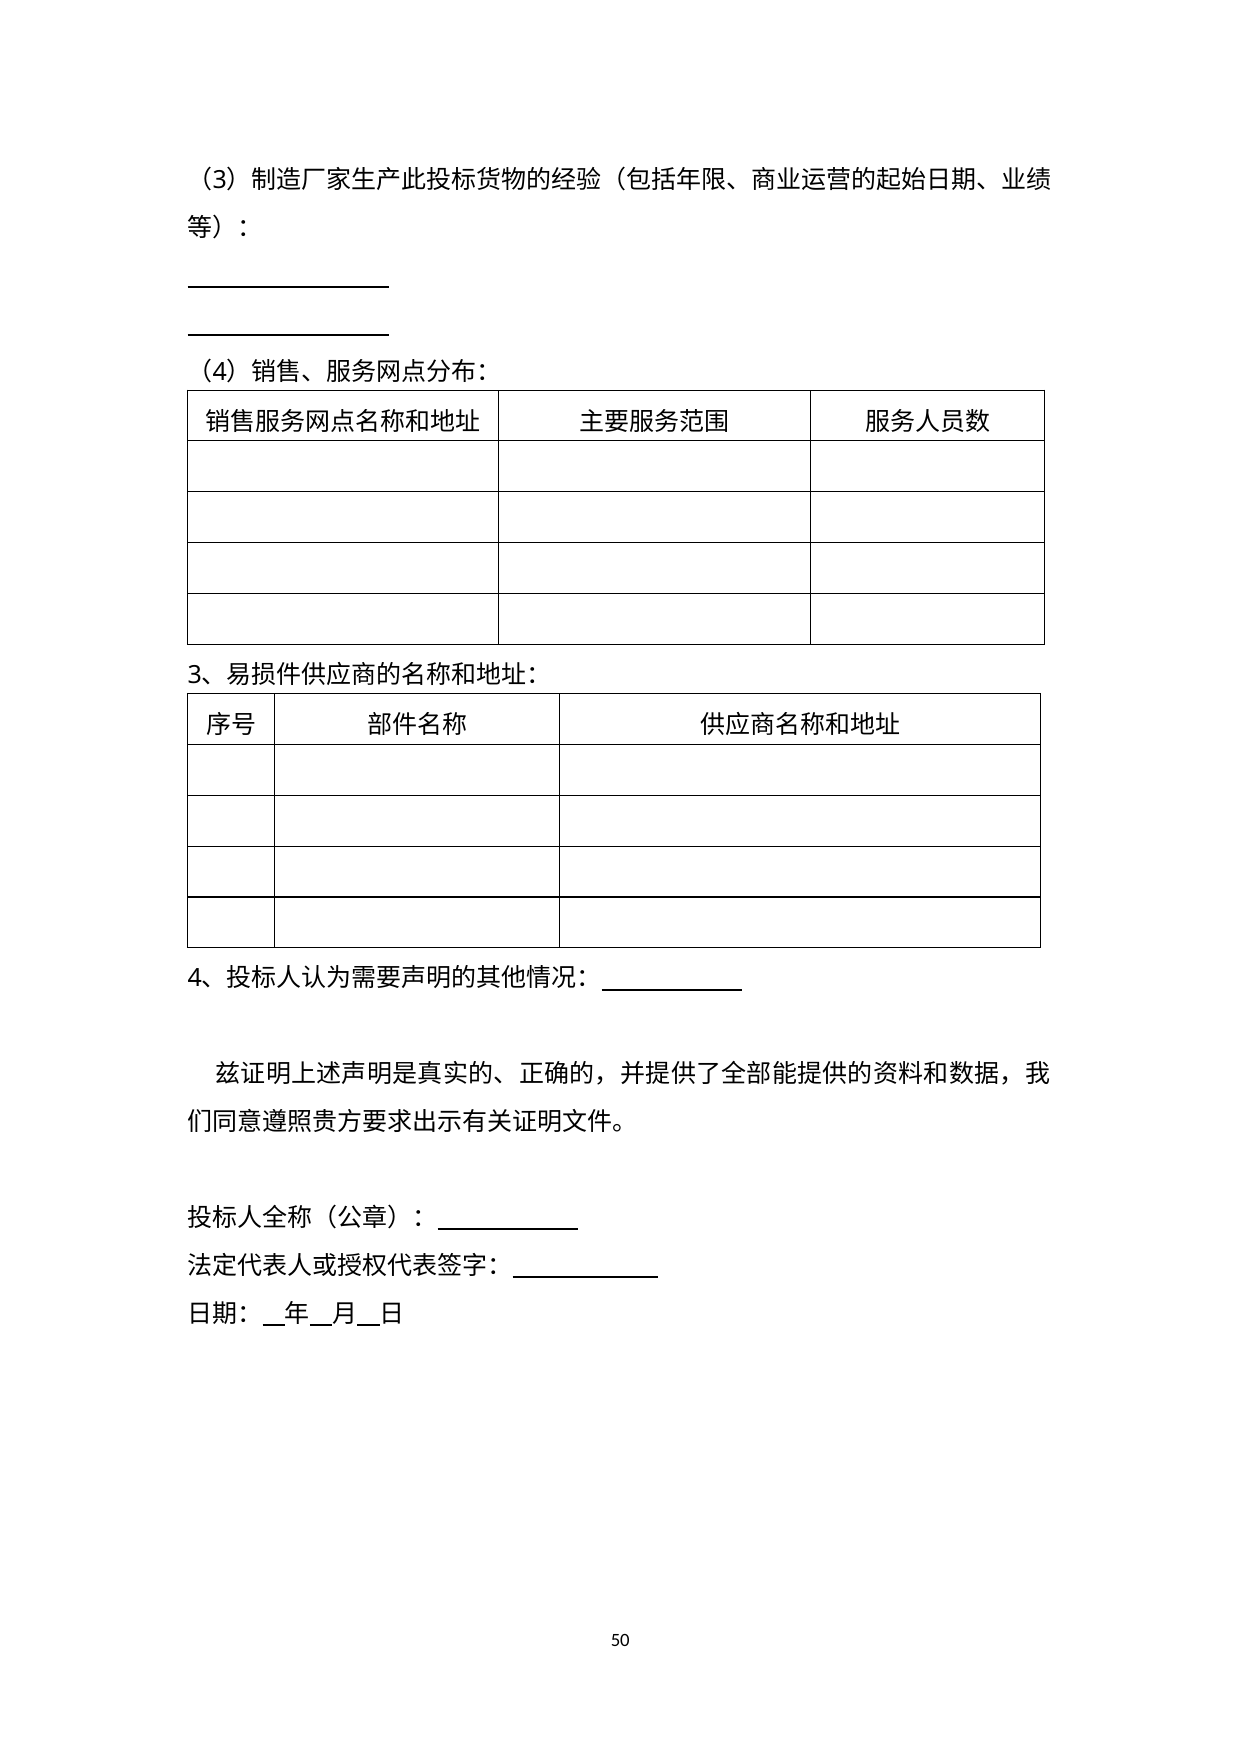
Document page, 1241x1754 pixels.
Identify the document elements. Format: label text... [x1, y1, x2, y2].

table_cell [560, 847, 1040, 896]
table_header 销售服务网点名称和地址 [188, 391, 498, 440]
table_cell [188, 745, 274, 794]
table_header 部件名称 [275, 694, 559, 744]
table_cell [811, 543, 1044, 593]
table_header 主要服务范围 [499, 391, 810, 440]
text （4）销售、服务网点分布： [187, 342, 1053, 389]
table_cell [188, 847, 274, 896]
table_cell [275, 898, 559, 947]
table_header 供应商名称和地址 [560, 694, 1040, 744]
table_cell [811, 492, 1044, 542]
text 法定代表人或授权代表签字： [187, 1236, 1053, 1284]
table_cell [275, 745, 559, 794]
table_cell [188, 898, 274, 947]
table_cell [560, 745, 1040, 794]
table_cell [811, 594, 1044, 644]
table_cell [499, 594, 810, 644]
table_cell [499, 492, 810, 542]
text 投标人全称（公章）： [187, 1188, 1053, 1236]
text 3、易损件供应商的名称和地址： [187, 645, 1053, 693]
table_cell [275, 847, 559, 896]
table_cell [560, 898, 1040, 947]
text （3）制造厂家生产此投标货物的经验（包括年限、商业运营的起始日期、业绩等）： [187, 150, 1053, 246]
text 兹证明上述声明是真实的、正确的，并提供了全部能提供的资料和数据，我们同意遵照贵方要求出示有关证明文件。 [187, 1044, 1053, 1140]
table_cell [188, 441, 498, 491]
text 4、投标人认为需要声明的其他情况： [187, 948, 1053, 996]
table_cell [499, 543, 810, 593]
table_cell [188, 543, 498, 593]
table_cell [811, 441, 1044, 491]
text 日期： 年 月 日 [187, 1284, 1053, 1332]
table_cell [275, 796, 559, 846]
table_cell [188, 594, 498, 644]
table_cell [560, 796, 1040, 846]
table_cell [188, 796, 274, 846]
table_cell [499, 441, 810, 491]
table_header 服务人员数 [811, 391, 1044, 440]
table_cell [188, 492, 498, 542]
table_header 序号 [188, 694, 274, 744]
